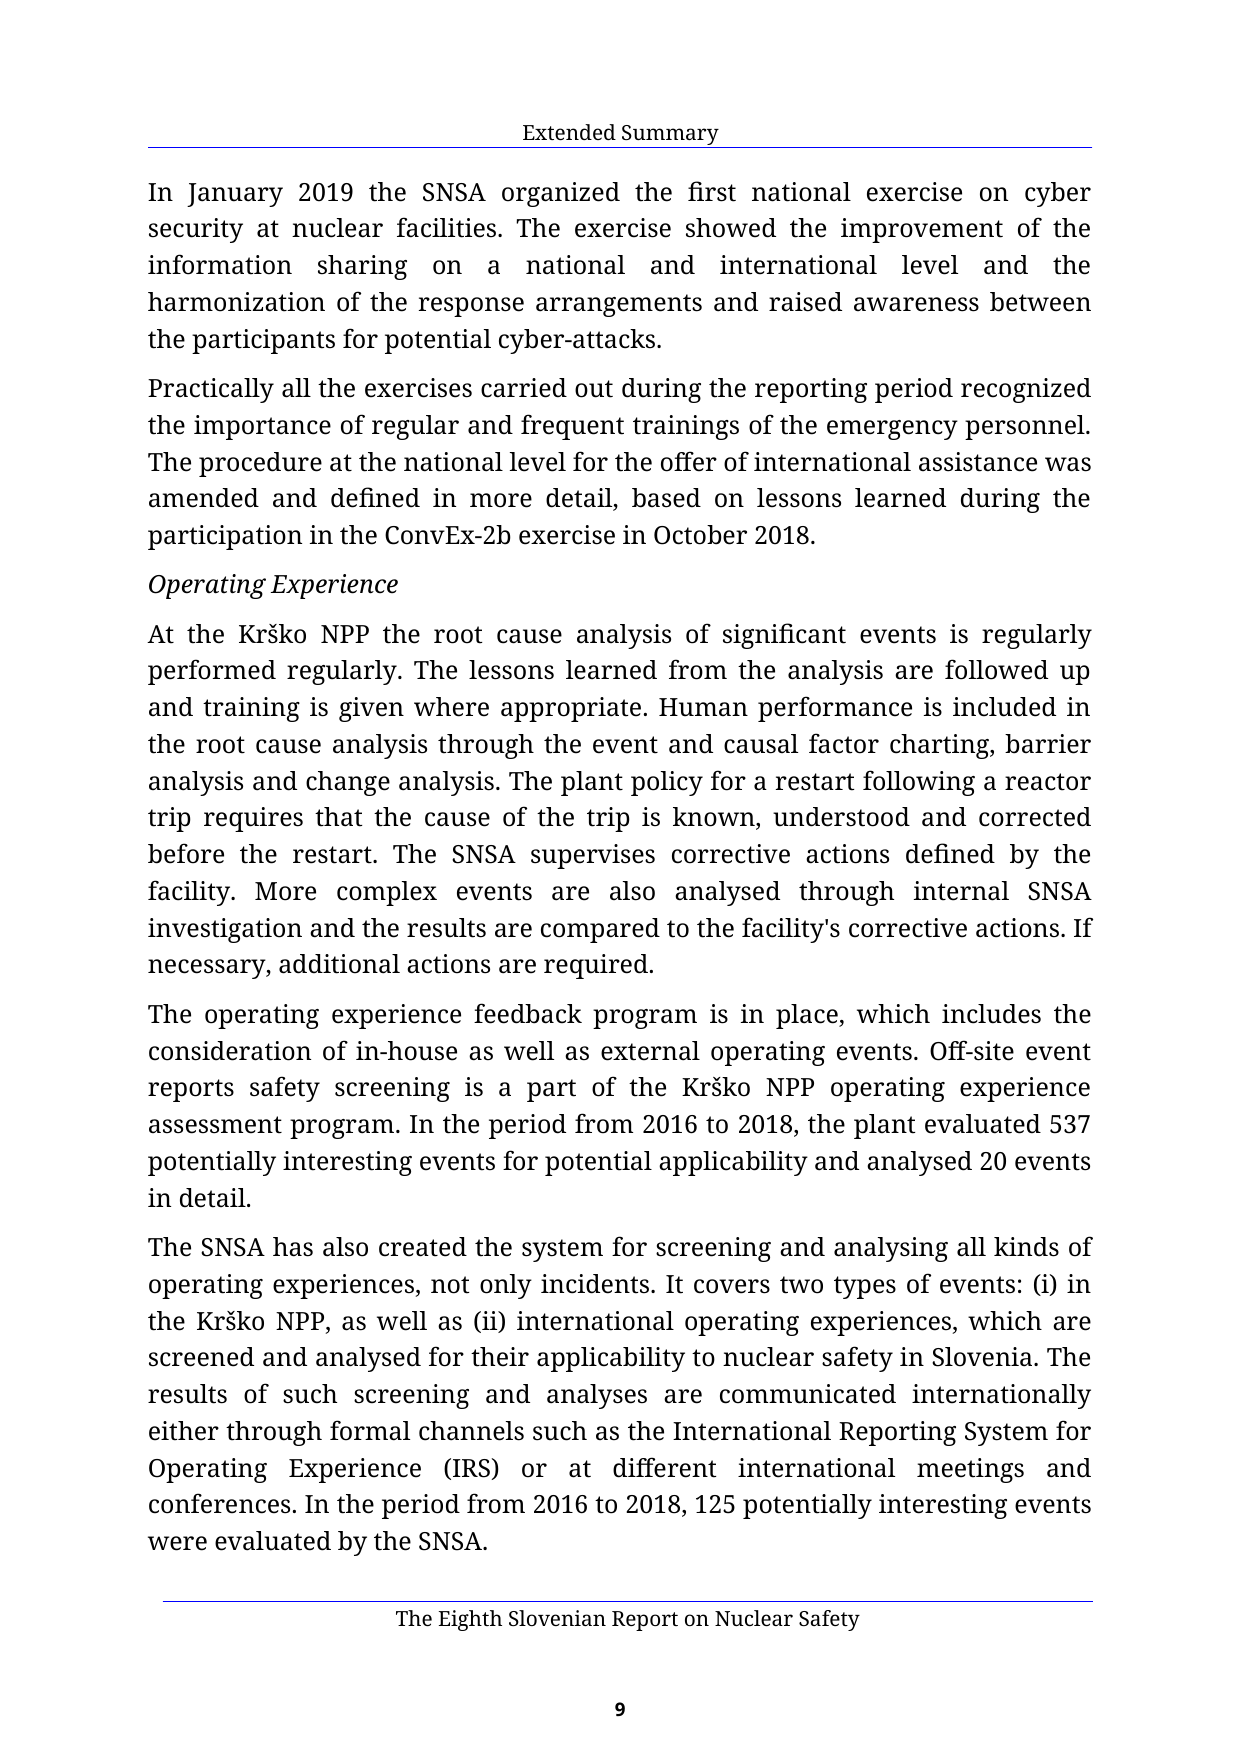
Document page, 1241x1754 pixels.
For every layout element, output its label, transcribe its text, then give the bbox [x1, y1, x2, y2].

text The operating experience feedback program is in place, which includes the consideration of in-house as well as external operating events. Off-site event reports safety screening is a part of the Krško NPP operating experience assessment program. In the period from 2016 to 2018, the plant evaluated 537 potentially interesting events for potential applicability and analysed 20 events in detail. [148, 996, 1092, 1214]
text Practically all the exercises carried out during the reporting period recognized the importance of regular and frequent trainings of the emergency personnel. The procedure at the national level for the offer of international assistance was amended and defined in more detail, based on lessons learned during the participation in the ConvEx-2b exercise in October 2018. [148, 371, 1092, 552]
text In January 2019 the SNSA organized the first national exercise on cyber security at nuclear facilities. The exercise showed the improvement of the information sharing on a national and international level and the harmonization of the response arrangements and raised awareness between the participants for potential cyber-attacks. [148, 174, 1092, 355]
text The SNSA has also created the system for screening and analysing all kinds of operating experiences, not only incidents. It covers two types of events: (i) in the Krško NPP, as well as (ii) international operating experiences, which are screened and analysed for their applicability to nuclear safety in Slovenia. The results of such screening and analyses are communicated internationally either through formal channels such as the International Reporting System for Operating Experience (IRS) or at different international meetings and conferences. In the period from 2016 to 2018, 125 potentially interesting events were evaluated by the SNSA. [148, 1229, 1092, 1558]
text At the Krško NPP the root cause analysis of significant events is regularly performed regularly. The lessons learned from the analysis are followed up and training is given where appropriate. Human performance is included in the root cause analysis through the event and causal factor charting, barrier analysis and change analysis. The plant policy for a restart following a reactor trip requires that the cause of the trip is known, understood and corrected before the restart. The SNSA supervises corrective actions defined by the facility. More complex events are also analysed through internal SNSA investigation and the results are compared to the facility's corrective actions. If necessary, additional actions are required. [148, 616, 1092, 981]
text Operating Experience [148, 567, 1092, 601]
